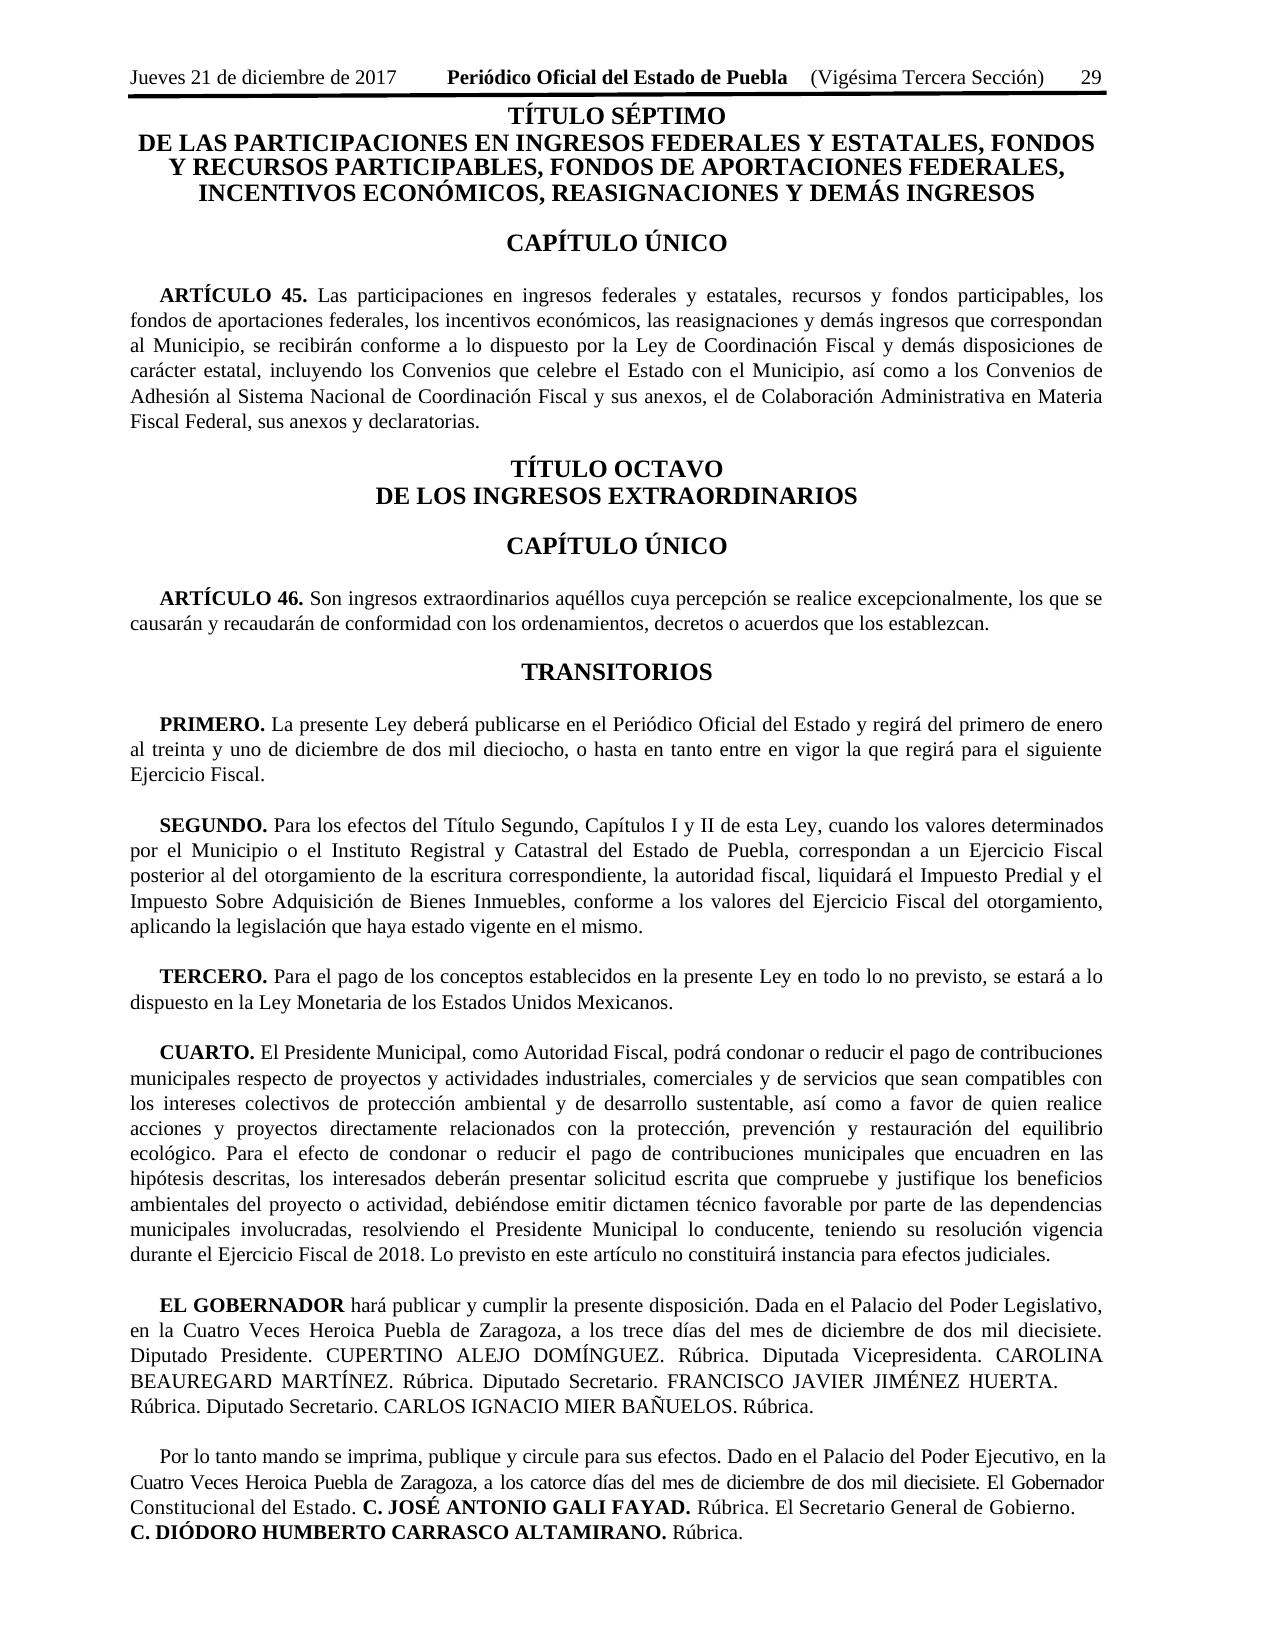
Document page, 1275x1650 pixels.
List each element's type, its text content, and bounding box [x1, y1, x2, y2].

text Rúbrica. Diputado Secretario. CARLOS IGNACIO MIER BAÑUELOS. Rúbrica. [130, 1394, 1171, 1418]
subtitle TÍTULO SÉPTIMO [153, 103, 1081, 130]
text DE LOS INGRESOS EXTRAORDINARIOS [375, 483, 1171, 510]
text EL GOBERNADOR hará publicar y cumplir la presente disposición. Dada en el Palacio del Poder Legislativo, en la Cuatro Veces Heroica Puebla de Zaragoza, a los trece días del mes de diciembre de dos mil diecisiete. Diputado Presidente. CUPERTINO ALEJO DOMÍNGUEZ. Rúbrica. Diputada Vicepresidenta. CAROLINA BEAUREGARD MARTÍNEZ. Rúbrica. Diputado Secretario. FRANCISCO JAVIER JIMÉNEZ HUERTA. [130, 1293, 1104, 1393]
subtitle C. DIÓDORO HUMBERTO CARRASCO ALTAMIRANO. Rúbrica. [130, 1520, 1171, 1544]
text CAPÍTULO ÚNICO [153, 228, 1081, 257]
text ARTÍCULO 45. Las participaciones en ingresos federales y estatales, recursos y fondos participables, los fondos de aportaciones federales, los incentivos económicos, las reasignaciones y demás ingresos que correspondan al Municipio, se recibirán conforme a lo dispuesto por la Ley de Coordinación Fiscal y demás disposiciones de carácter estatal, incluyendo los Convenios que celebre el Estado con el Municipio, así como a los Convenios de Adhesión al Sistema Nacional de Coordinación Fiscal y sus anexos, el de Colaboración Administrativa en Materia Fiscal Federal, sus anexos y declaratorias. [130, 283, 1104, 433]
subtitle TRANSITORIOS [153, 657, 1081, 686]
text SEGUNDO. Para los efectos del Título Segundo, Capítulos I y II de esta Ley, cuando los valores determinados por el Municipio o el Instituto Registral y Catastral del Estado de Puebla, correspondan a un Ejercicio Fiscal posterior al del otorgamiento de la escritura correspondiente, la autoridad fiscal, liquidará el Impuesto Predial y el Impuesto Sobre Adquisición de Bienes Inmuebles, conforme a los valores del Ejercicio Fiscal del otorgamiento, aplicando la legislación que haya estado vigente en el mismo. [130, 813, 1104, 938]
text CUARTO. El Presidente Municipal, como Autoridad Fiscal, podrá condonar o reducir el pago de contribuciones municipales respecto de proyectos y actividades industriales, comerciales y de servicios que sean compatibles con los intereses colectivos de protección ambiental y de desarrollo sustentable, así como a favor de quien realice acciones y proyectos directamente relacionados con la protección, prevención y restauración del equilibrio ecológico. Para el efecto de condonar o reducir el pago de contribuciones municipales que encuadren en las hipótesis descritas, los interesados deberán presentar solicitud escrita que compruebe y justifique los beneficios ambientales del proyecto o actividad, debiéndose emitir dictamen técnico favorable por parte de las dependencias municipales involucradas, resolviendo el Presidente Municipal lo conducente, teniendo su resolución vigencia durante el Ejercicio Fiscal de 2018. Lo previsto en este artículo no constituirá instancia para efectos judiciales. [130, 1040, 1104, 1266]
text PRIMERO. La presente Ley deberá publicarse en el Periódico Oficial del Estado y regirá del primero de enero al treinta y uno de diciembre de dos mil dieciocho, o hasta en tanto entre en vigor la que regirá para el siguiente Ejercicio Fiscal. [130, 712, 1104, 786]
subtitle TÍTULO OCTAVO [153, 456, 1081, 483]
text CAPÍTULO ÚNICO [153, 531, 1081, 560]
text DE LAS PARTICIPACIONES EN INGRESOS FEDERALES Y ESTATALES, FONDOS Y RECURSOS PARTICIPABLES, FONDOS DE APORTACIONES FEDERALES, INCENTIVOS ECONÓMICOS, REASIGNACIONES Y DEMÁS INGRESOS [138, 131, 1096, 206]
text ARTÍCULO 46. Son ingresos extraordinarios aquéllos cuya percepción se realice excepcionalmente, los que se causarán y recaudarán de conformidad con los ordenamientos, decretos o acuerdos que los establezcan. [130, 586, 1104, 635]
text TERCERO. Para el pago de los conceptos establecidos en la presente Ley en todo lo no previsto, se estará a lo dispuesto en la Ley Monetaria de los Estados Unidos Mexicanos. [130, 964, 1104, 1014]
text Por lo tanto mando se imprima, publique y circule para sus efectos. Dado en el Palacio del Poder Ejecutivo, en la Cuatro Veces Heroica Puebla de Zaragoza, a los catorce días del mes de diciembre de dos mil diecisiete. El Gobernador Constitucional del Estado. C. JOSÉ ANTONIO GALI FAYAD. Rúbrica. El Secretario General de Gobierno. [130, 1444, 1106, 1519]
